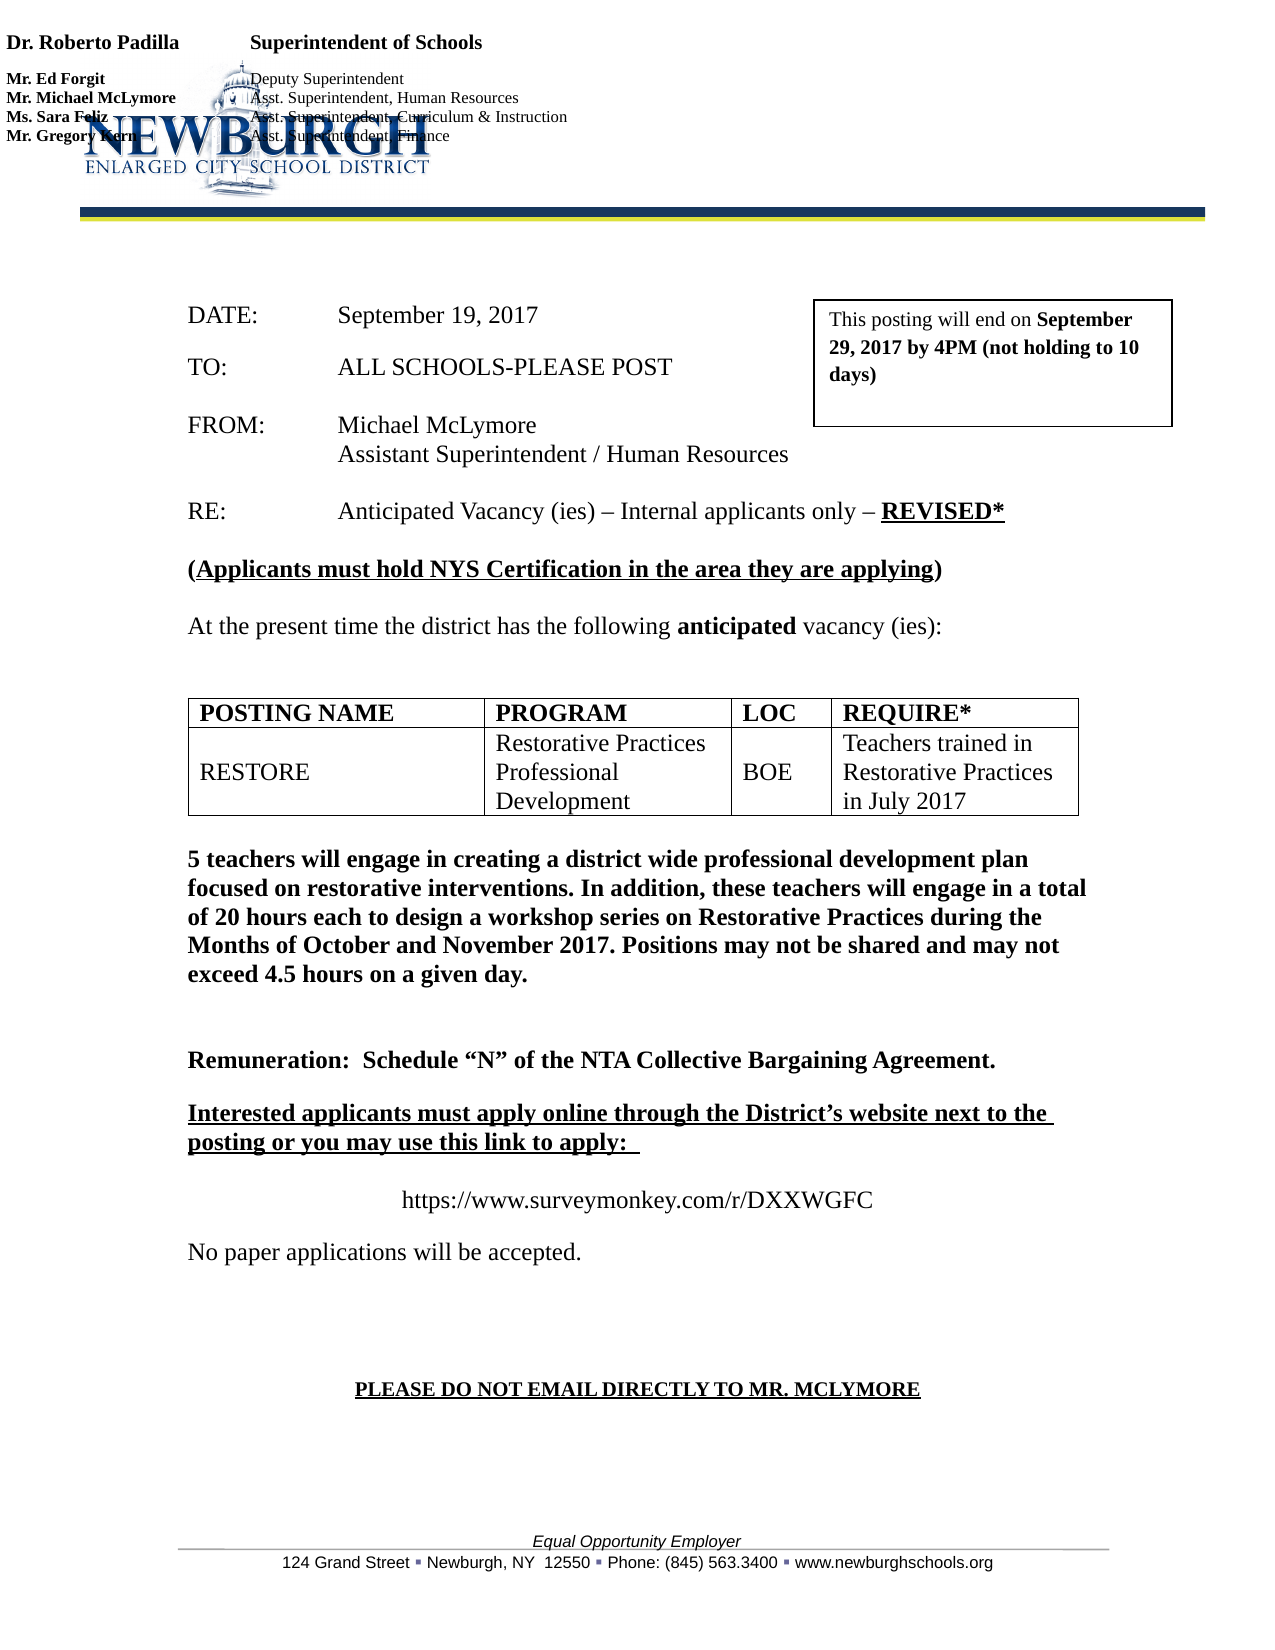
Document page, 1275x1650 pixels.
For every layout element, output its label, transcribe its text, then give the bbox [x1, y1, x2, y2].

table_cell Restorative Practices Professional Development [485, 728, 731, 814]
text FROM: Michael McLymore [187, 410, 1087, 439]
text Assistant Superintendent / Human Resources [187, 439, 1087, 467]
text RE: Anticipated Vacancy (ies) – Internal applicants only – REVISED* [187, 496, 1087, 525]
text https://www.surveymonkey.com/r/DXXWGFC [187, 1185, 1087, 1213]
text 5 teachers will engage in creating a district wide professional development plan focused on restorative interventions. In addition, these teachers will engage in a total of 20 hours each to design a workshop series on Restorative Practices during the Months of October and November 2017. Positions may not be shared and may not exceed 4.5 hours on a given day. [187, 844, 1087, 988]
table_cell Teachers trained in Restorative Practices in July 2017 [832, 728, 1078, 814]
picture [80, 53, 432, 205]
text TO: ALL SCHOOLS-PLEASE POST [187, 352, 813, 381]
text Remuneration: Schedule “N” of the NTA Collective Bargaining Agreement. [187, 1046, 1087, 1074]
table_cell RESTORE [189, 728, 484, 814]
table_header REQUIRE* [832, 699, 1078, 727]
text DATE: September 19, 2017 [187, 300, 813, 328]
table_header PROGRAM [485, 699, 731, 727]
text PLEASE DO NOT EMAIL DIRECTLY TO MR. MCLYMORE [187, 1377, 1087, 1401]
text No paper applications will be accepted. [187, 1237, 1087, 1266]
table_header LOC [732, 699, 831, 727]
table_cell BOE [732, 728, 831, 814]
text (Applicants must hold NYS Certification in the area they are applying) [187, 554, 1087, 582]
text At the present time the district has the following anticipated vacancy (ies): [187, 611, 1087, 640]
text Interested applicants must apply online through the District’s website next to the posting or you may use this link to apply: [187, 1098, 1087, 1156]
table_header POSTING NAME [189, 699, 484, 727]
